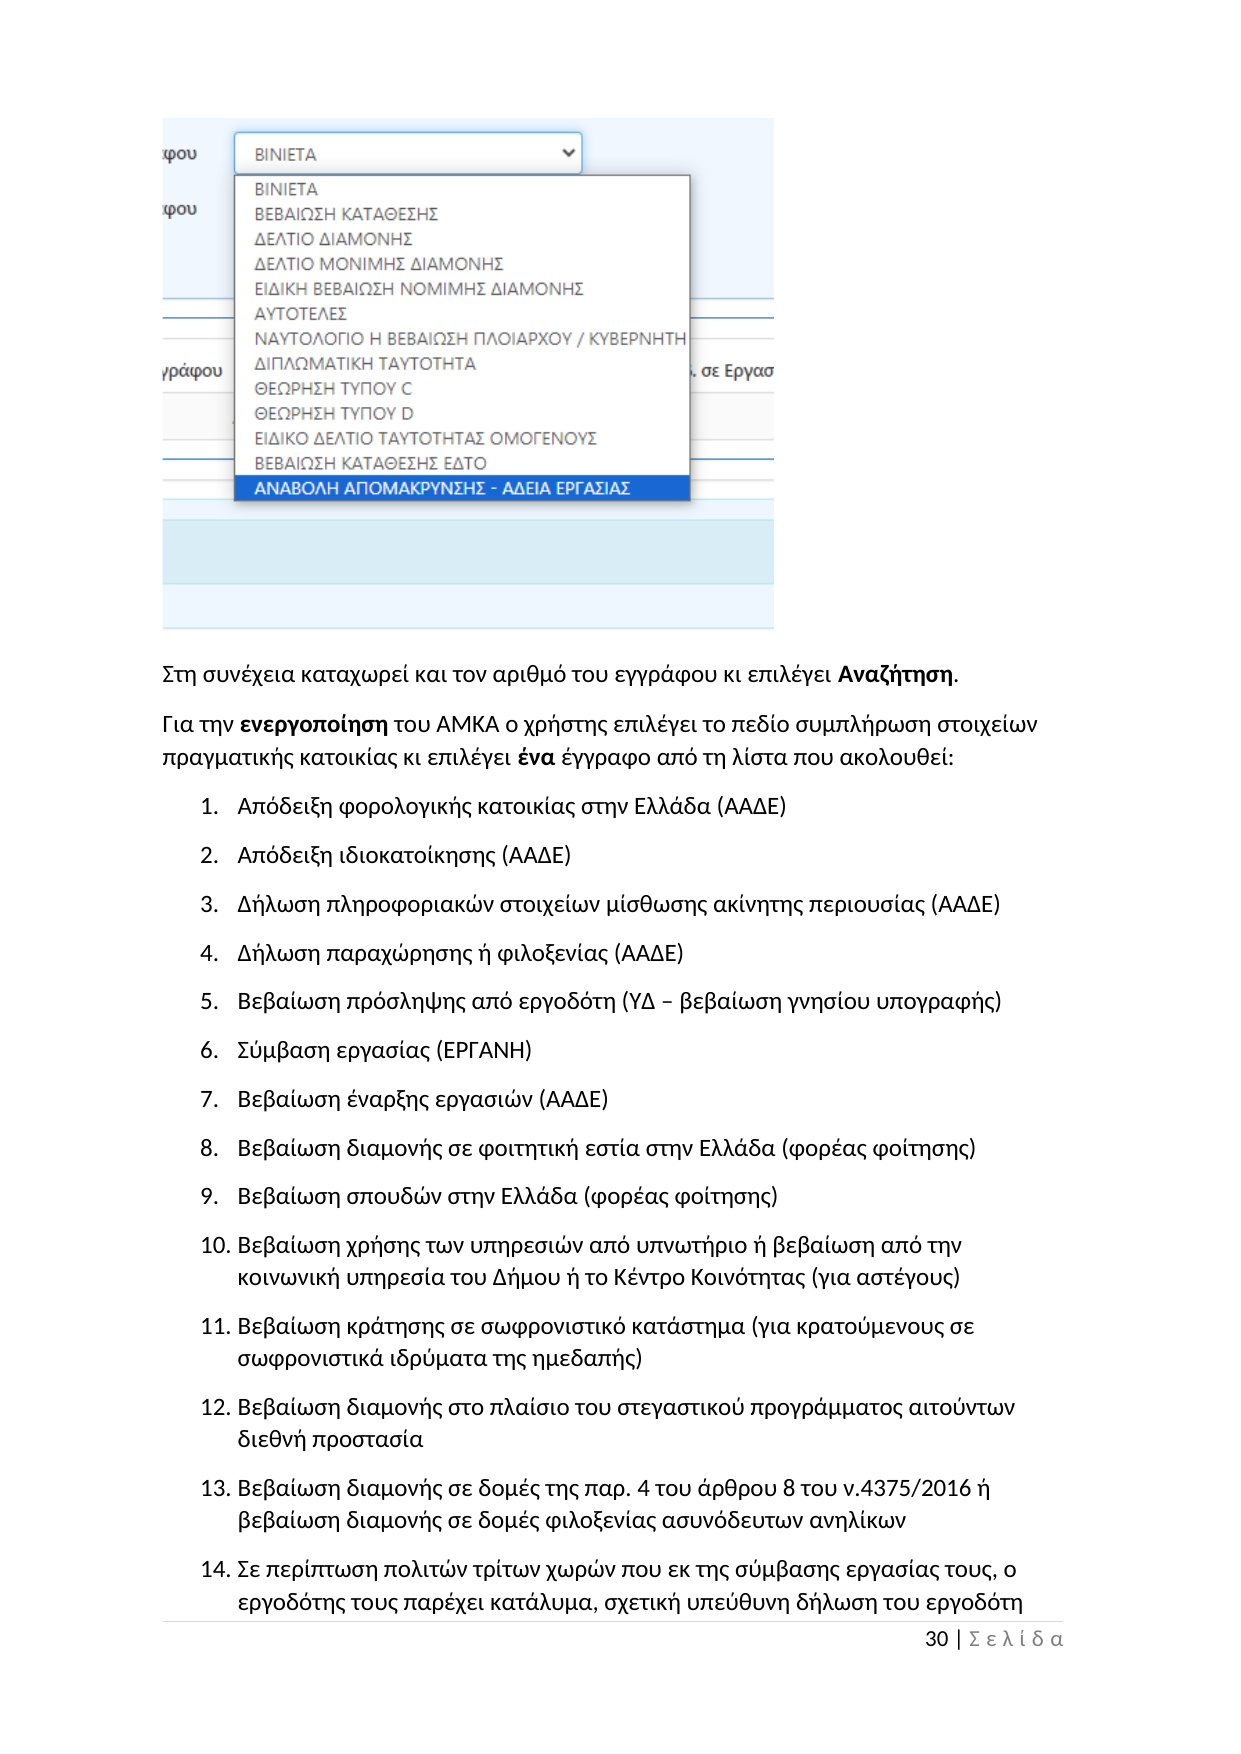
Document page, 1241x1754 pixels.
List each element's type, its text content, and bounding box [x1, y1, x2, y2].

list Βεβαίωση έναρξης εργασιών (ΑΑΔΕ) [200, 1083, 1063, 1113]
list Βεβαίωση διαμονής σε φοιτητική εστία στην Ελλάδα (φορέας φοίτησης) [200, 1132, 1063, 1162]
list Βεβαίωση διαμονής στο πλαίσιο του στεγαστικού προγράμματος αιτούντων διεθνή προστασία [200, 1391, 1063, 1454]
list Βεβαίωση χρήσης των υπηρεσιών από υπνωτήριο ή βεβαίωση από την κοινωνική υπηρεσία του Δήμου ή το Κέντρο Κοινότητας (για αστέγους) [200, 1229, 1063, 1292]
text Για την ενεργοποίηση του ΑΜΚΑ ο χρήστης επιλέγει το πεδίο συμπλήρωση στοιχείων πραγματικής κατοικίας κι επιλέγει ένα έγγραφο από τη λίστα που ακολουθεί: [162, 708, 1063, 771]
list Βεβαίωση σπουδών στην Ελλάδα (φορέας φοίτησης) [200, 1181, 1063, 1211]
list Βεβαίωση διαμονής σε δομές της παρ. 4 του άρθρου 8 του ν.4375/2016 ή βεβαίωση διαμονής σε δομές φιλοξενίας ασυνόδευτων ανηλίκων [200, 1472, 1063, 1535]
list Βεβαίωση πρόσληψης από εργοδότη (ΥΔ – βεβαίωση γνησίου υπογραφής) [200, 986, 1063, 1016]
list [200, 1553, 1063, 1616]
list Απόδειξη φορολογικής κατοικίας στην Ελλάδα (ΑΑΔΕ) [200, 791, 1063, 821]
list Δήλωση πληροφοριακών στοιχείων μίσθωσης ακίνητης περιουσίας (ΑΑΔΕ) [200, 888, 1063, 918]
list Βεβαίωση κράτησης σε σωφρονιστικό κατάστημα (για κρατούμενους σε σωφρονιστικά ιδρύματα της ημεδαπής) [200, 1310, 1063, 1373]
text Στη συνέχεια καταχωρεί και τον αριθμό του εγγράφου κι επιλέγει Αναζήτηση. [162, 658, 1063, 689]
list Σύμβαση εργασίας (ΕΡΓΑΝΗ) [200, 1034, 1063, 1065]
list Δήλωση παραχώρησης ή φιλοξενίας (ΑΑΔΕ) [200, 937, 1063, 967]
list Απόδειξη ιδιοκατοίκησης (ΑΑΔΕ) [200, 839, 1063, 870]
picture [162, 118, 774, 640]
